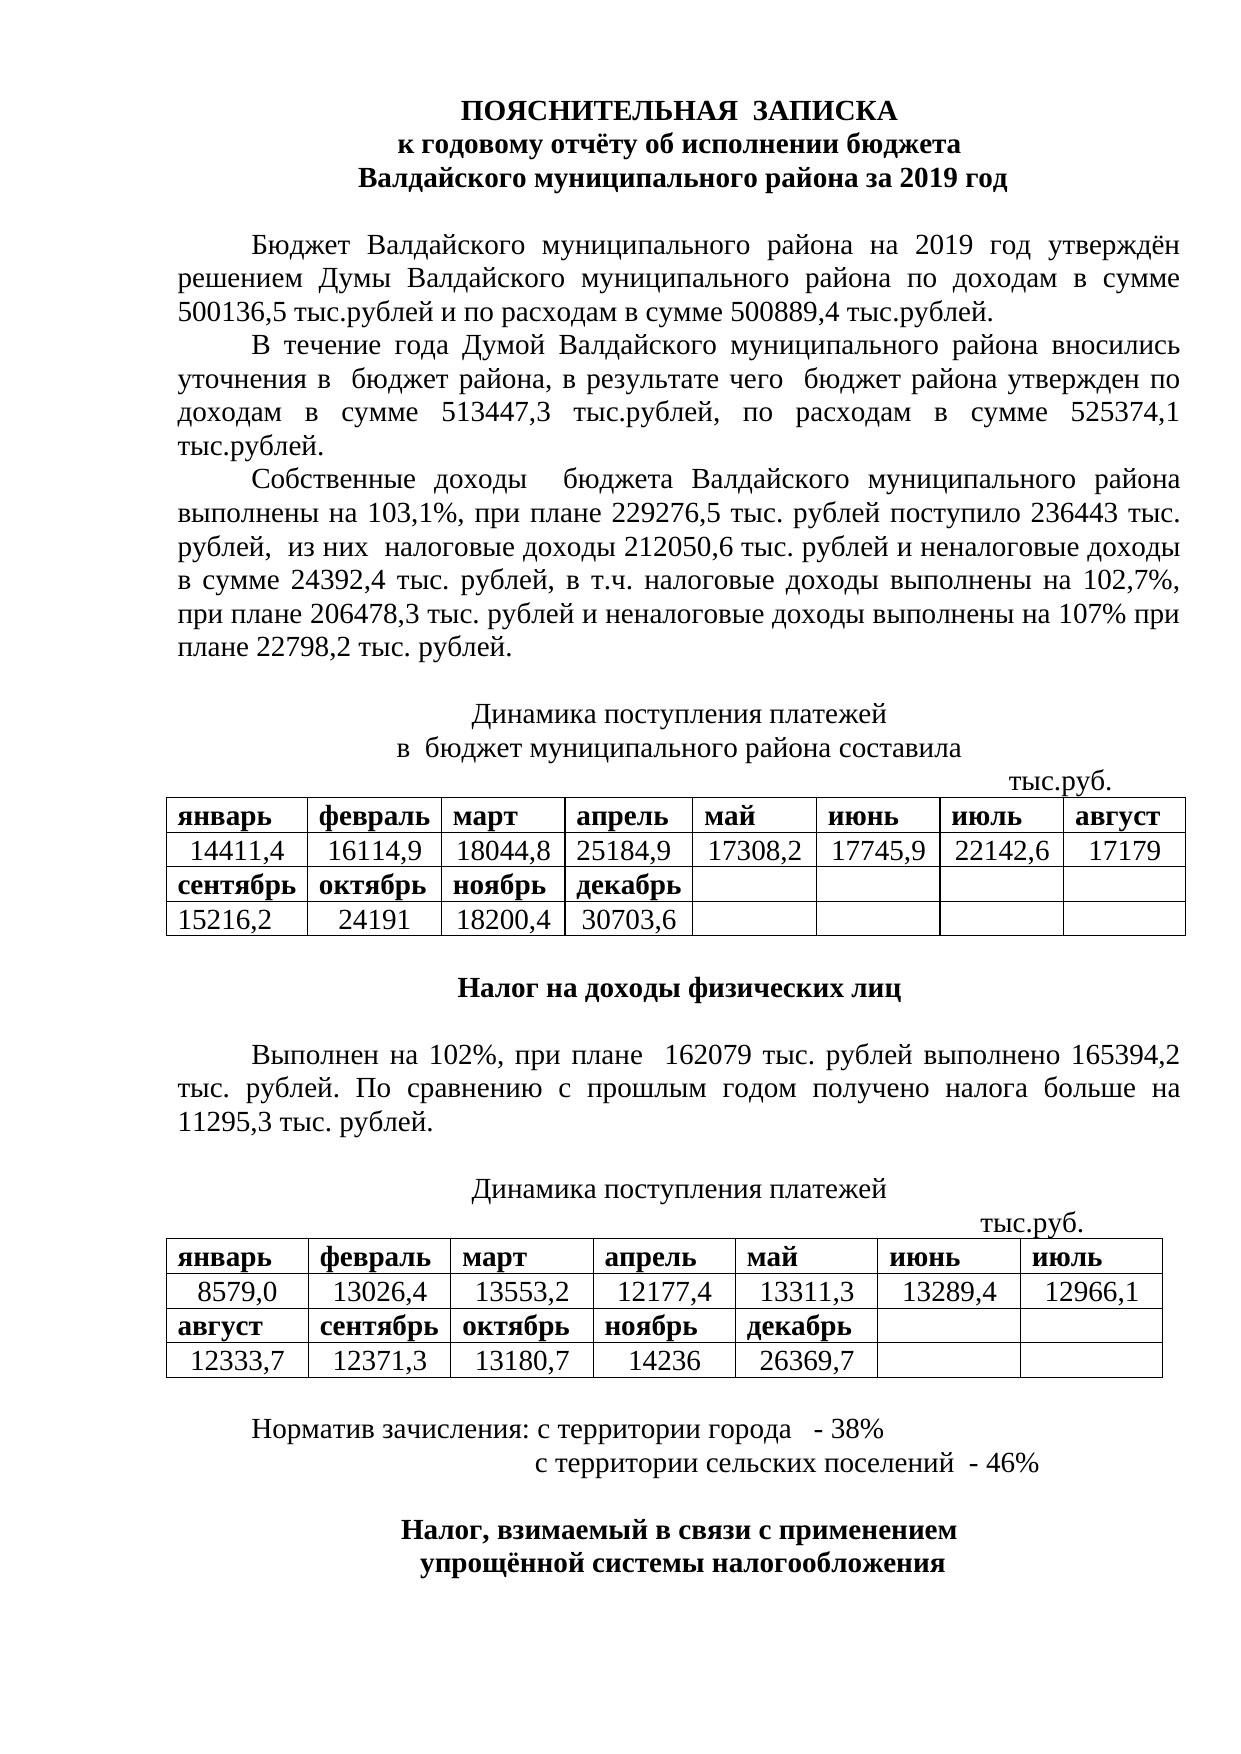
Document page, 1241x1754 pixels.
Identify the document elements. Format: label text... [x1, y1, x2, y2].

table_cell [1064, 867, 1185, 901]
table_cell сентябрь [167, 867, 307, 901]
table_cell 12371,3 [309, 1343, 450, 1377]
table_cell 14411,4 [167, 833, 307, 866]
table_header июнь [817, 798, 939, 832]
table_cell ноябрь [594, 1309, 735, 1342]
table_cell август [167, 1309, 308, 1342]
text Собственные доходы бюджета Валдайского муниципального района выполнены на 103,1%, при плане 229276,5 тыс. рублей поступило 236443 тыс. рублей, из них налоговые доходы 212050,6 тыс. рублей и неналоговые доходы в сумме 24392,4 тыс. рублей, в т.ч. налоговые доходы выполнены на 102,7%, при плане 206478,3 тыс. рублей и неналоговые доходы выполнены на 107% при плане 22798,2 тыс. рублей. [177, 462, 1181, 663]
text Налог, взимаемый в связи с применением [177, 1512, 1181, 1545]
text с территории сельских поселений - 46% [177, 1445, 1181, 1478]
table_header январь [167, 1239, 308, 1273]
text Норматив зачисления: с территории города - 38% [177, 1411, 1181, 1445]
table_cell [878, 1309, 1020, 1342]
table_header август [1064, 798, 1185, 832]
table_cell 18044,8 [442, 833, 564, 866]
table_cell [1064, 902, 1185, 935]
table_header май [736, 1239, 877, 1273]
table_cell 26369,7 [736, 1343, 877, 1377]
table_cell [693, 902, 816, 935]
table_cell октябрь [451, 1309, 593, 1342]
table_cell 24191 [308, 902, 441, 935]
table_cell октябрь [308, 867, 441, 901]
table_cell 13553,2 [451, 1274, 593, 1307]
table_cell декабрь [566, 867, 692, 901]
text Валдайского муниципального района за 2019 год [177, 160, 1181, 193]
text тыс.руб. [177, 763, 1181, 797]
table_cell [693, 867, 816, 901]
table_cell 15216,2 [167, 902, 307, 935]
table_cell 14236 [594, 1343, 735, 1377]
table_header февраль [308, 798, 441, 832]
table_cell 17745,9 [817, 833, 939, 866]
text Бюджет Валдайского муниципального района на 2019 год утверждён решением Думы Валдайского муниципального района по доходам в сумме 500136,5 тыс.рублей и по расходам в сумме 500889,4 тыс.рублей. [177, 227, 1181, 327]
text в бюджет муниципального района составила [177, 730, 1181, 763]
table_cell [941, 867, 1063, 901]
text Выполнен на 102%, при плане 162079 тыс. рублей выполнено 165394,2 тыс. рублей. По сравнению с прошлым годом получено налога больше на 11295,3 тыс. рублей. [177, 1037, 1181, 1138]
table_cell 12333,7 [167, 1343, 308, 1377]
table_cell 25184,9 [566, 833, 692, 866]
table_cell 13180,7 [451, 1343, 593, 1377]
table_cell 12966,1 [1021, 1274, 1162, 1307]
table_cell 17179 [1064, 833, 1185, 866]
table_cell 18200,4 [442, 902, 564, 935]
table_header май [693, 798, 816, 832]
table_header июль [941, 798, 1063, 832]
table_cell 8579,0 [167, 1274, 308, 1307]
table_header февраль [309, 1239, 450, 1273]
table_header июль [1021, 1239, 1162, 1273]
text Динамика поступления платежей [177, 696, 1181, 730]
table_cell 12177,4 [594, 1274, 735, 1307]
table_cell 30703,6 [566, 902, 692, 935]
text ПОЯСНИТЕЛЬНАЯ ЗАПИСКА [177, 93, 1181, 126]
text В течение года Думой Валдайского муниципального района вносились уточнения в бюджет района, в результате чего бюджет района утвержден по доходам в сумме 513447,3 тыс.рублей, по расходам в сумме 525374,1 тыс.рублей. [177, 327, 1181, 462]
table_cell [878, 1343, 1020, 1377]
text к годовому отчёту об исполнении бюджета [177, 126, 1181, 160]
table_cell 13289,4 [878, 1274, 1020, 1307]
text упрощённой системы налогообложения [177, 1545, 1181, 1579]
text тыс.руб. [177, 1205, 1181, 1238]
table_cell ноябрь [442, 867, 564, 901]
table_cell [817, 902, 939, 935]
table_cell сентябрь [309, 1309, 450, 1342]
table_header апрель [594, 1239, 735, 1273]
table_header март [451, 1239, 593, 1273]
table_cell 16114,9 [308, 833, 441, 866]
table_header январь [167, 798, 307, 832]
table_cell [1021, 1343, 1162, 1377]
table_cell 13311,3 [736, 1274, 877, 1307]
text Динамика поступления платежей [177, 1171, 1181, 1205]
table_header март [442, 798, 564, 832]
table_cell [817, 867, 939, 901]
table_cell 17308,2 [693, 833, 816, 866]
text Налог на доходы физических лиц [177, 970, 1181, 1003]
table_cell 22142,6 [941, 833, 1063, 866]
table_header апрель [566, 798, 692, 832]
table_cell [941, 902, 1063, 935]
table_header июнь [878, 1239, 1020, 1273]
table_cell декабрь [736, 1309, 877, 1342]
table_cell [1021, 1309, 1162, 1342]
table_cell 13026,4 [309, 1274, 450, 1307]
